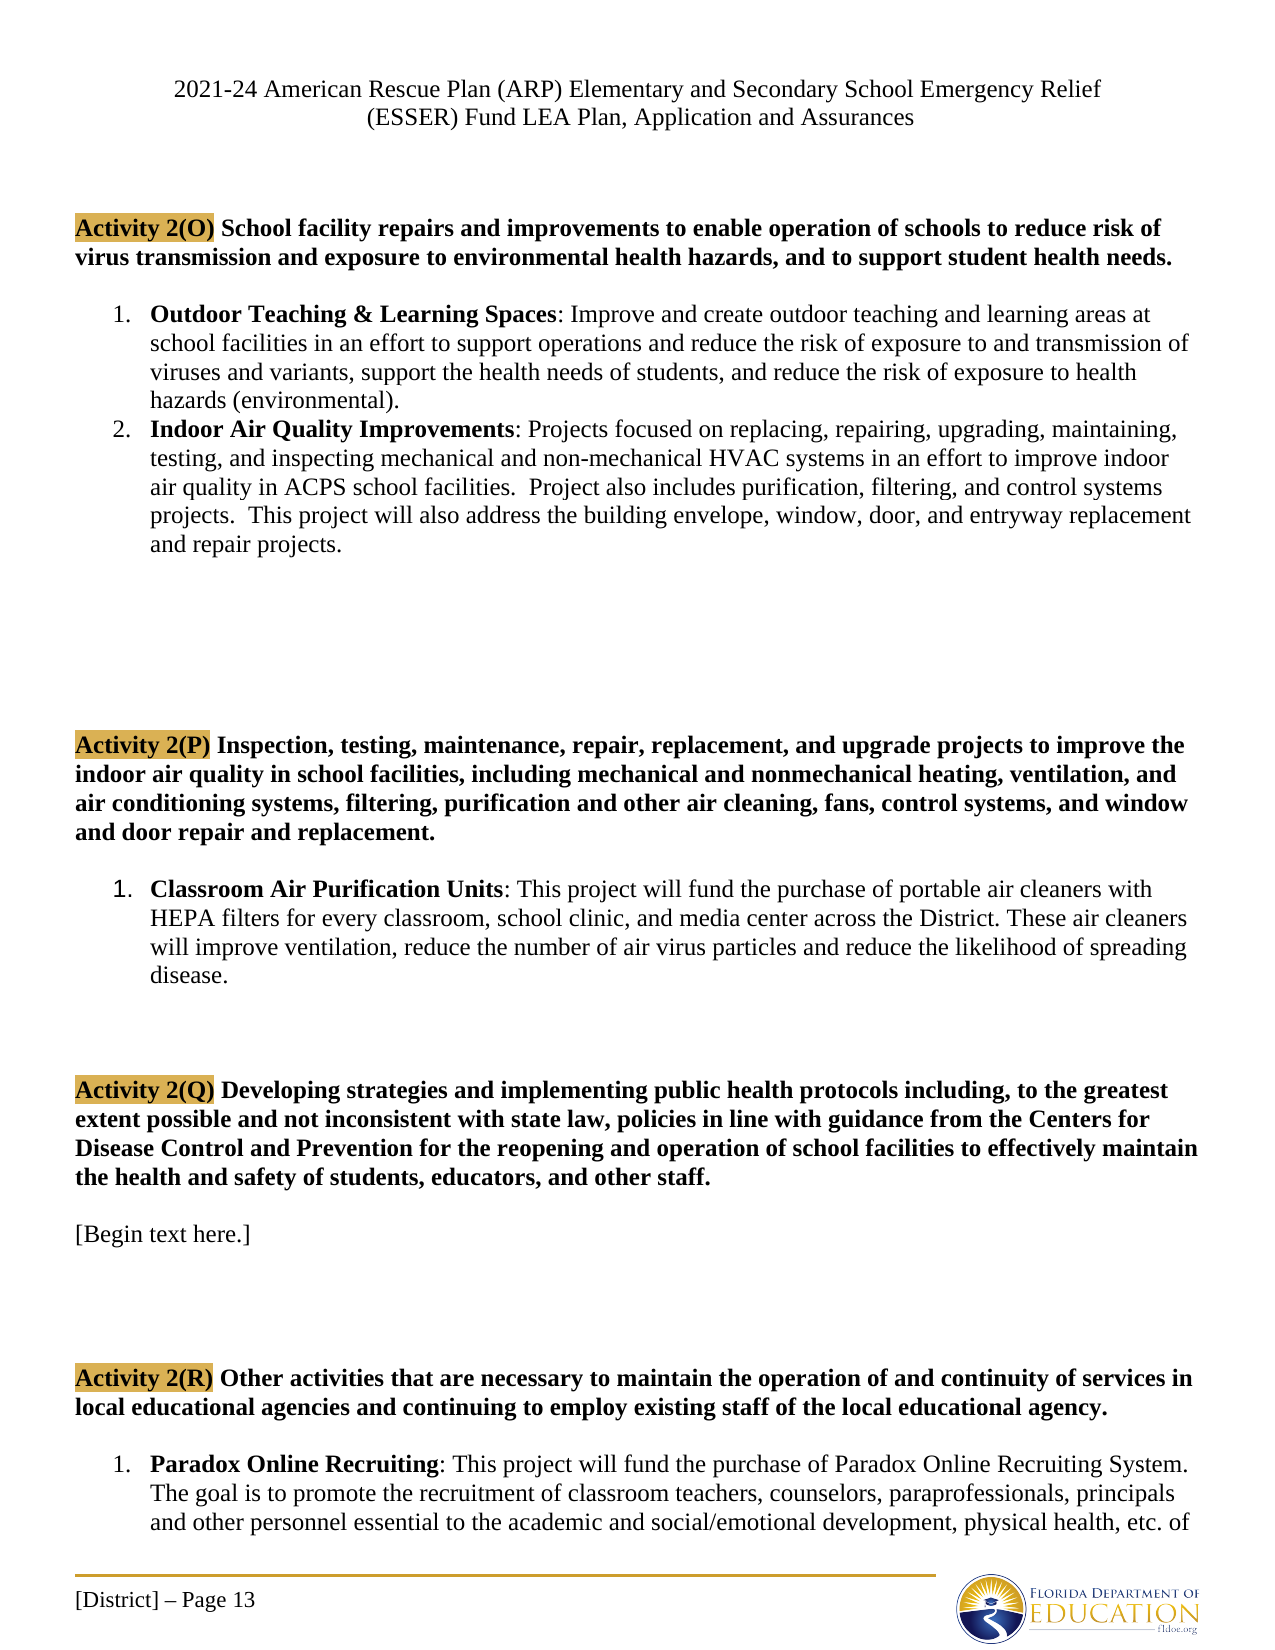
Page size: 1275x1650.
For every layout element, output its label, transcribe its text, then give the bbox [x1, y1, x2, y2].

picture [956, 1574, 1200, 1644]
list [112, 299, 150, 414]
list Indoor Air Quality Improvements: Projects focused on replacing, repairing, upgrading, maintaining, testing, and inspecting mechanical and non-mechanical HVAC systems in an effort to improve indoor air quality in ACPS school facilities. Project also includes purification, filtering, and control systems projects. This project will also address the building envelope, window, door, and entryway replacement and repair projects. [342, 414, 1200, 558]
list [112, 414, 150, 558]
list Classroom Air Purification Units: This project will fund the purchase of portable air cleaners with HEPA filters for every classroom, school clinic, and media center across the District. These air cleaners will improve ventilation, reduce the number of air virus particles and reduce the likelihood of spreading disease. [112, 874, 1200, 989]
text Activity 2(R) Other activities that are necessary to maintain the operation of and continuity of services in local educational agencies and continuing to employ existing staff of the local educational agency. [75, 1363, 1200, 1420]
text Activity 2(Q) Developing strategies and implementing public health protocols including, to the greatest extent possible and not inconsistent with state law, policies in line with guidance from the Centers for Disease Control and Prevention for the reopening and operation of school facilities to effectively maintain the health and safety of students, educators, and other staff. [75, 1075, 1200, 1190]
text [Begin text here.] [75, 1219, 1200, 1248]
text Activity 2(P) Inspection, testing, maintenance, repair, replacement, and upgrade projects to improve the indoor air quality in school facilities, including mechanical and nonmechanical heating, ventilation, and air conditioning systems, filtering, purification and other air cleaning, fans, control systems, and window and door repair and replacement. [75, 730, 1200, 845]
list Outdoor Teaching & Learning Spaces: Improve and create outdoor teaching and learning areas at school facilities in an effort to support operations and reduce the risk of exposure to and transmission of viruses and variants, support the health needs of students, and reduce the risk of exposure to health hazards (environmental). [400, 299, 1200, 414]
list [112, 1449, 1200, 1535]
text Activity 2(O) School facility repairs and improvements to enable operation of schools to reduce risk of virus transmission and exposure to environmental health hazards, and to support student health needs. [75, 213, 1200, 270]
